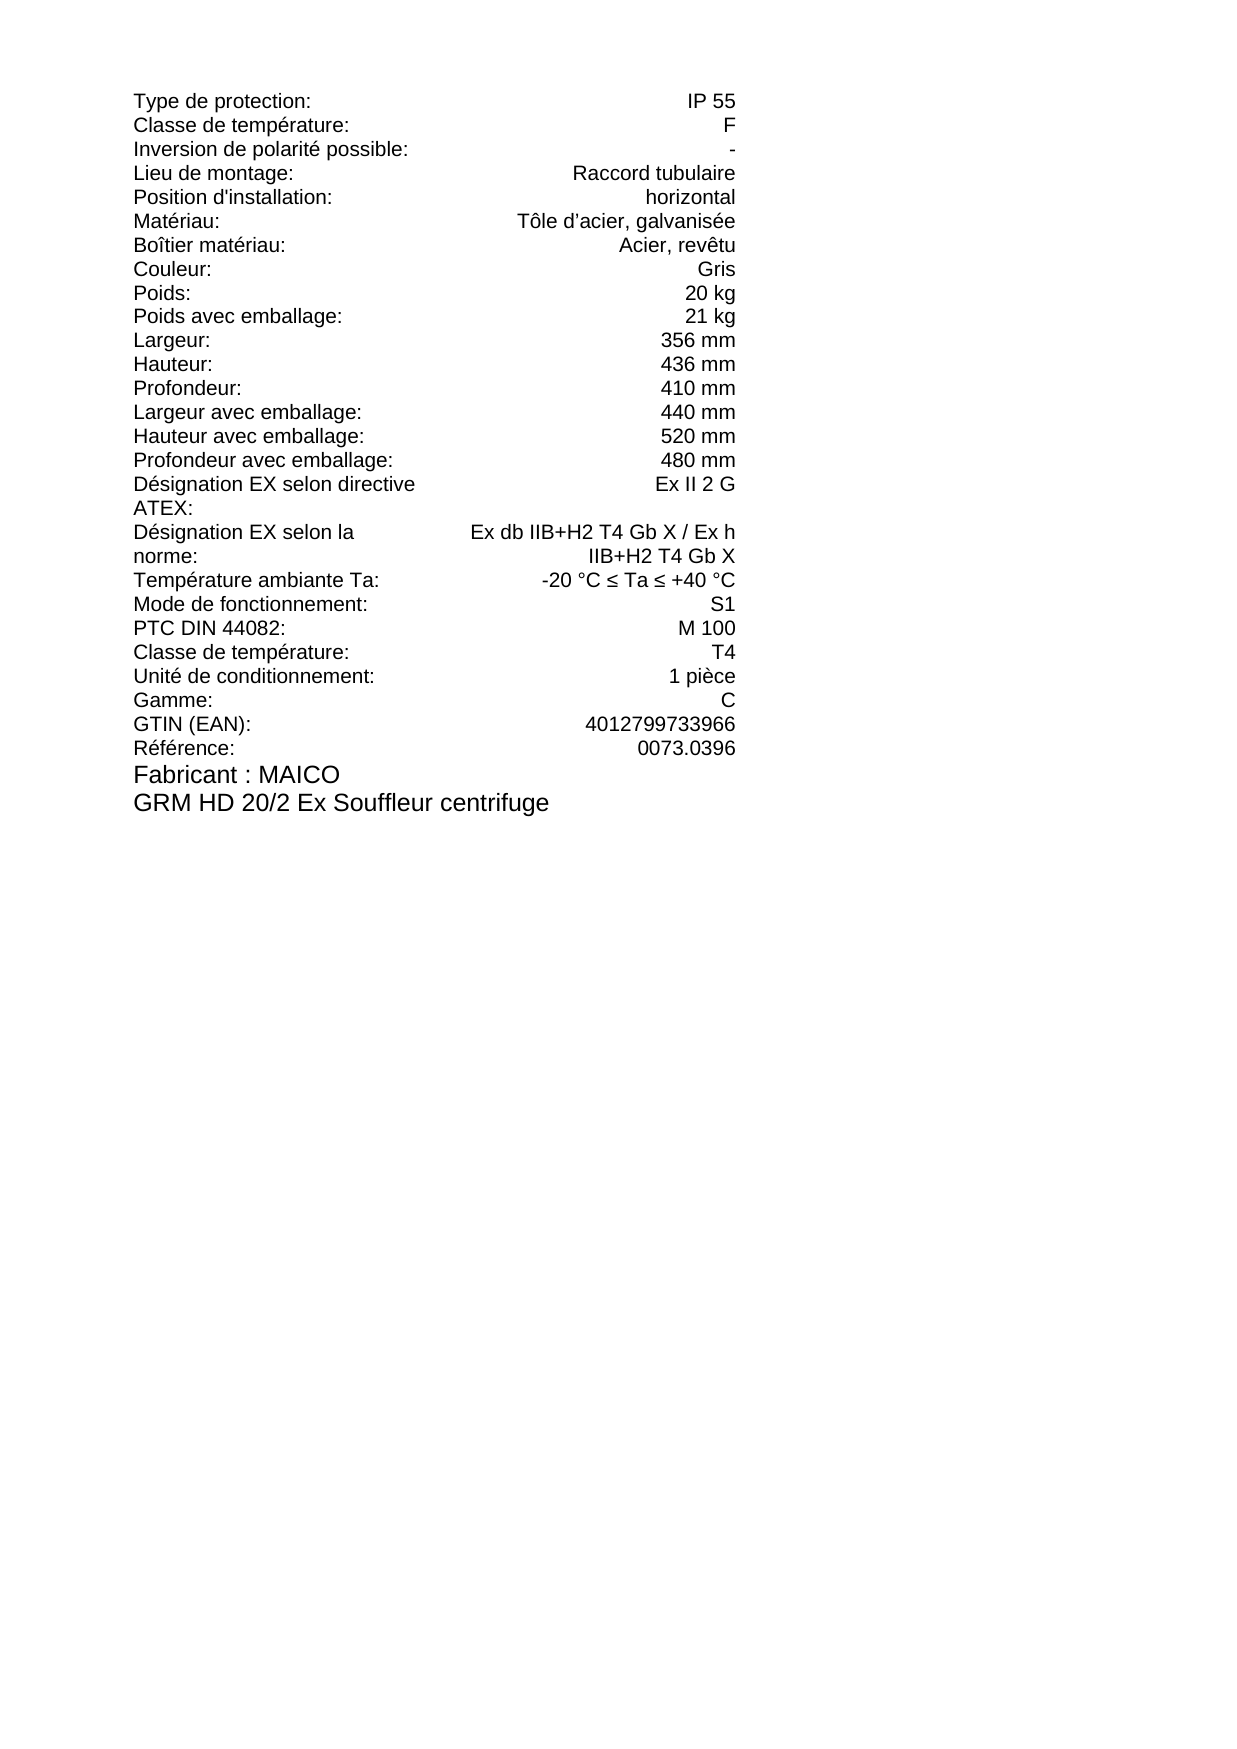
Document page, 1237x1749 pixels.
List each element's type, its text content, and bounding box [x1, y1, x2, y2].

table_cell Raccord tubulaire [434, 161, 747, 184]
table_cell Unité de conditionnement: [122, 664, 434, 688]
table_cell Classe de température: [122, 640, 434, 664]
table_cell IP 55 [434, 89, 747, 113]
table_cell Acier, revêtu [434, 233, 747, 256]
table_cell 20 kg [434, 280, 747, 304]
table_cell PTC DIN 44082: [122, 616, 434, 640]
table_cell S1 [434, 592, 747, 616]
table_cell Largeur avec emballage: [122, 400, 434, 424]
table_cell Couleur: [122, 256, 434, 280]
table_cell Gris [434, 256, 747, 280]
table_cell F [434, 113, 747, 137]
table_cell 410 mm [434, 376, 747, 400]
table_cell Gamme: [122, 688, 434, 712]
table_cell Mode de fonctionnement: [122, 592, 434, 616]
table_cell Température ambiante Ta: [122, 568, 434, 592]
table_cell Tôle d’acier, galvanisée [434, 209, 747, 232]
table_cell Inversion de polarité possible: [122, 137, 434, 161]
table_cell Profondeur: [122, 376, 434, 400]
table_cell Poids: [122, 280, 434, 304]
table_cell Poids avec emballage: [122, 304, 434, 328]
table_cell Position d'installation: [122, 185, 434, 208]
table_cell 1 pièce [434, 664, 747, 688]
table_cell Désignation EX selon la norme: [122, 520, 434, 568]
table_cell 436 mm [434, 352, 747, 376]
table_cell Ex db IIB+H2 T4 Gb X / Ex h IIB+H2 T4 Gb X [434, 520, 747, 568]
table_cell -20 °C ≤ Ta ≤ +40 °C [434, 568, 747, 592]
table_cell GTIN (EAN): [122, 712, 434, 736]
table_cell C [434, 688, 747, 712]
table_cell M 100 [434, 616, 747, 640]
table_cell Hauteur avec emballage: [122, 424, 434, 448]
table_cell Classe de température: [122, 113, 434, 137]
text Fabricant : MAICO [133, 759, 1148, 788]
table_cell Boîtier matériau: [122, 233, 434, 256]
table_cell Ex II 2 G [434, 472, 747, 520]
table_cell Lieu de montage: [122, 161, 434, 184]
table_cell 21 kg [434, 304, 747, 328]
table_cell Type de protection: [122, 89, 434, 113]
table_cell 520 mm [434, 424, 747, 448]
table_cell 4012799733966 [434, 712, 747, 736]
table_cell Profondeur avec emballage: [122, 448, 434, 472]
table_cell Matériau: [122, 209, 434, 232]
table_cell Hauteur: [122, 352, 434, 376]
table_cell T4 [434, 640, 747, 664]
table_cell horizontal [434, 185, 747, 208]
table_cell 356 mm [434, 328, 747, 352]
table_cell - [434, 137, 747, 161]
table_cell Largeur: [122, 328, 434, 352]
table_cell Référence: [122, 736, 434, 759]
table_cell 0073.0396 [434, 736, 747, 759]
table_cell Désignation EX selon directive ATEX: [122, 472, 434, 520]
table_cell 480 mm [434, 448, 747, 472]
text GRM HD 20/2 Ex Souffleur centrifuge [133, 788, 1148, 817]
table_cell 440 mm [434, 400, 747, 424]
